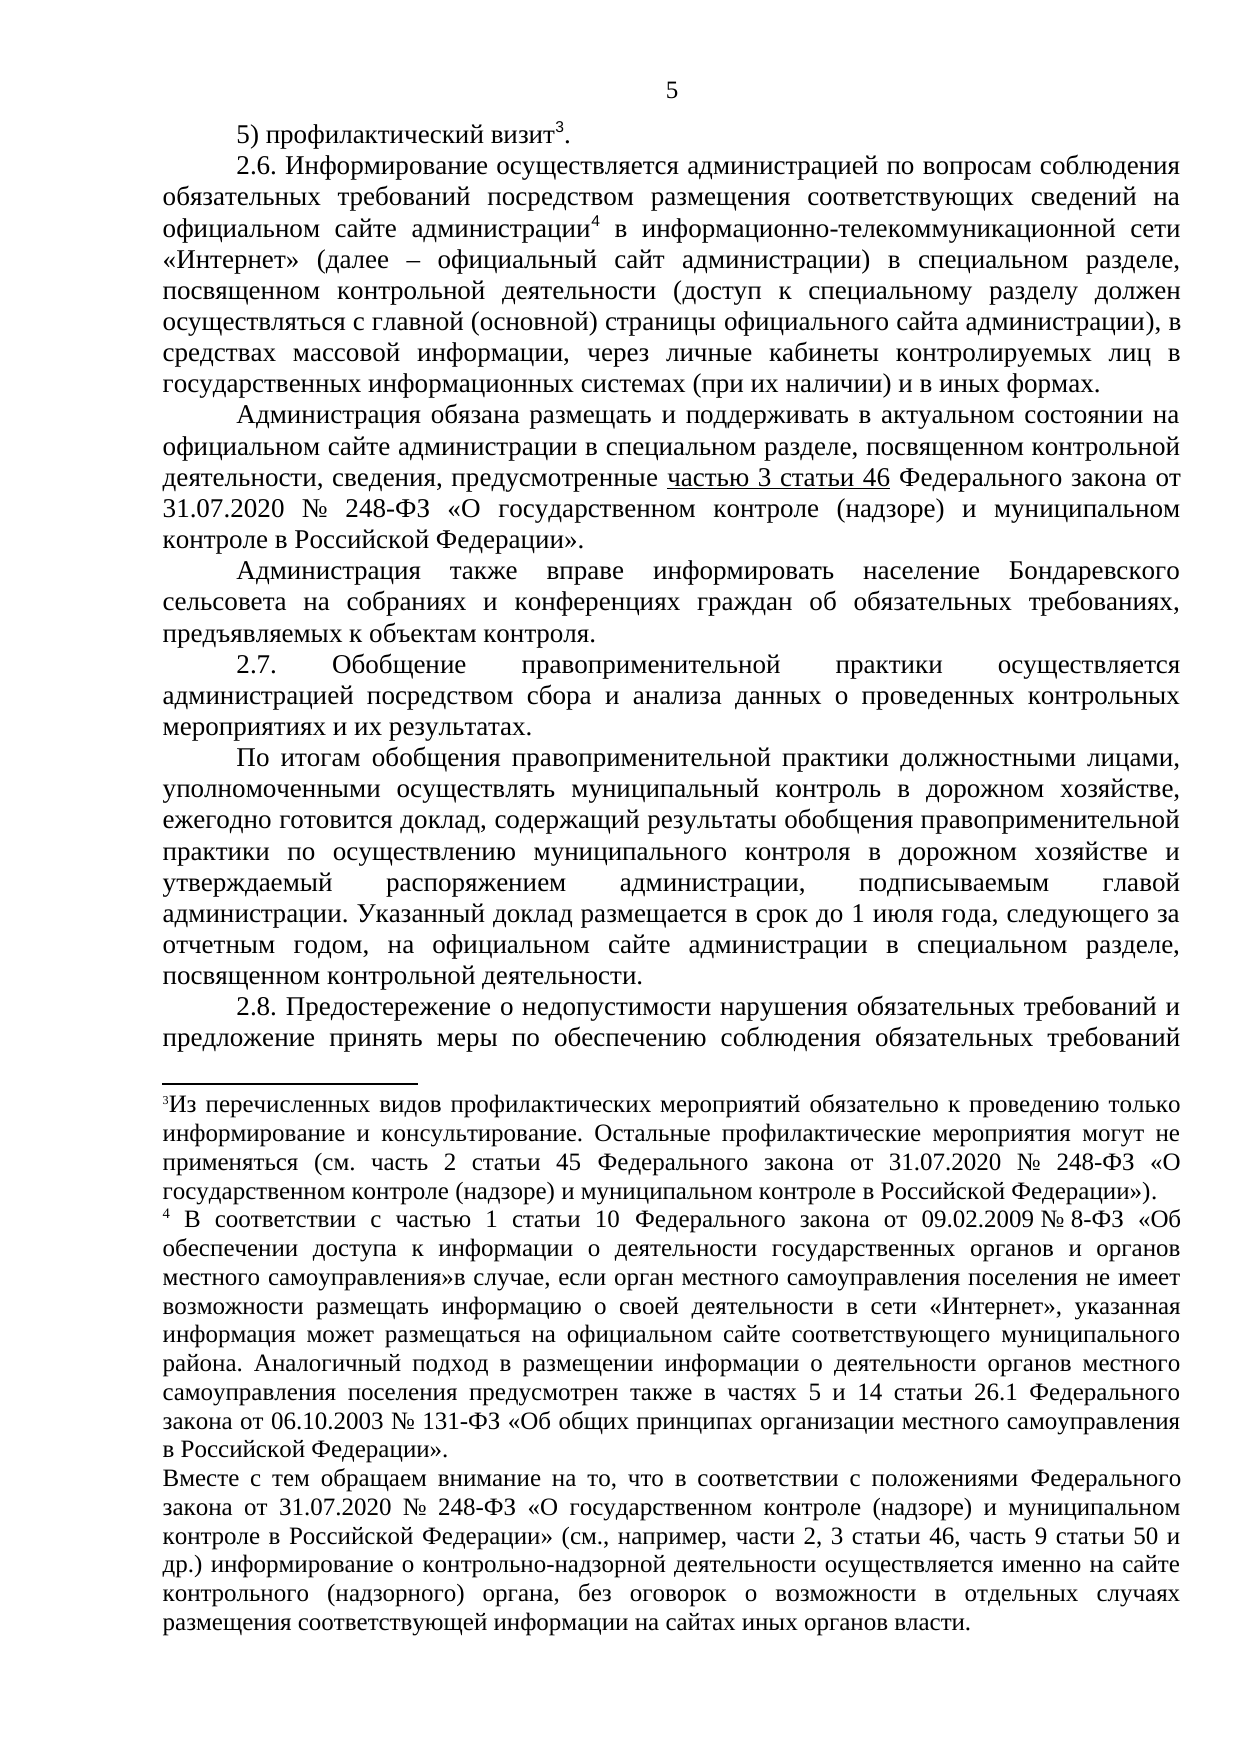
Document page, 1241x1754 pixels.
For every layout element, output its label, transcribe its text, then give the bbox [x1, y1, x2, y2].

text 2.8. Предостережение о недопустимости нарушения обязательных требований и предложение принять меры по обеспечению соблюдения обязательных требований объявляются контролируемому лицу в случае наличия у администрации сведений о готовящихся нарушениях обязательных требований или признаках нарушений обязательных требований и (или) в случае отсутствия подтверждения данных о том, что нарушение обязательных требований причинило вред (ущерб) охраняемым законом ценностям либо создало угрозу причинения вреда (ущерба) охраняемым законом ценностям. Предостережения объявляются (подписываются) главой Бондаревского сельсовета не позднее 30 дней со дня получения указанных сведений. Предостережение оформляется в письменной форме или в форме электронного документа и направляется в адрес контролируемого лица. [162, 990, 1181, 1053]
text 5) профилактический визит. [162, 118, 1181, 149]
text Администрация обязана размещать и поддерживать в актуальном состоянии на официальном сайте администрации в специальном разделе, посвященном контрольной деятельности, сведения, предусмотренные частью 3 статьи 46 Федерального закона от 31.07.2020 № 248-ФЗ «О государственном контроле (надзоре) и муниципальном контроле в Российской Федерации». [162, 399, 1181, 554]
text 2.6. Информирование осуществляется администрацией по вопросам соблюдения обязательных требований посредством размещения соответствующих сведений на официальном сайте администрации в информационно-телекоммуникационной сети «Интернет» (далее – официальный сайт администрации) в специальном разделе, посвященном контрольной деятельности (доступ к специальному разделу должен осуществляться с главной (основной) страницы официального сайта администрации), в средствах массовой информации, через личные кабинеты контролируемых лиц в государственных информационных системах (при их наличии) и в иных формах. [162, 149, 1181, 399]
text Администрация также вправе информировать население Бондаревского сельсовета на собраниях и конференциях граждан об обязательных требованиях, предъявляемых к объектам контроля. [162, 554, 1181, 648]
text По итогам обобщения правоприменительной практики должностными лицами, уполномоченными осуществлять муниципальный контроль в дорожном хозяйстве, ежегодно готовится доклад, содержащий результаты обобщения правоприменительной практики по осуществлению муниципального контроля в дорожном хозяйстве и утверждаемый распоряжением администрации, подписываемым главой администрации. Указанный доклад размещается в срок до 1 июля года, следующего за отчетным годом, на официальном сайте администрации в специальном разделе, посвященном контрольной деятельности. [162, 741, 1181, 990]
text 2.7. Обобщение правоприменительной практики осуществляется администрацией посредством сбора и анализа данных о проведенных контрольных мероприятиях и их результатах. [162, 648, 1181, 741]
